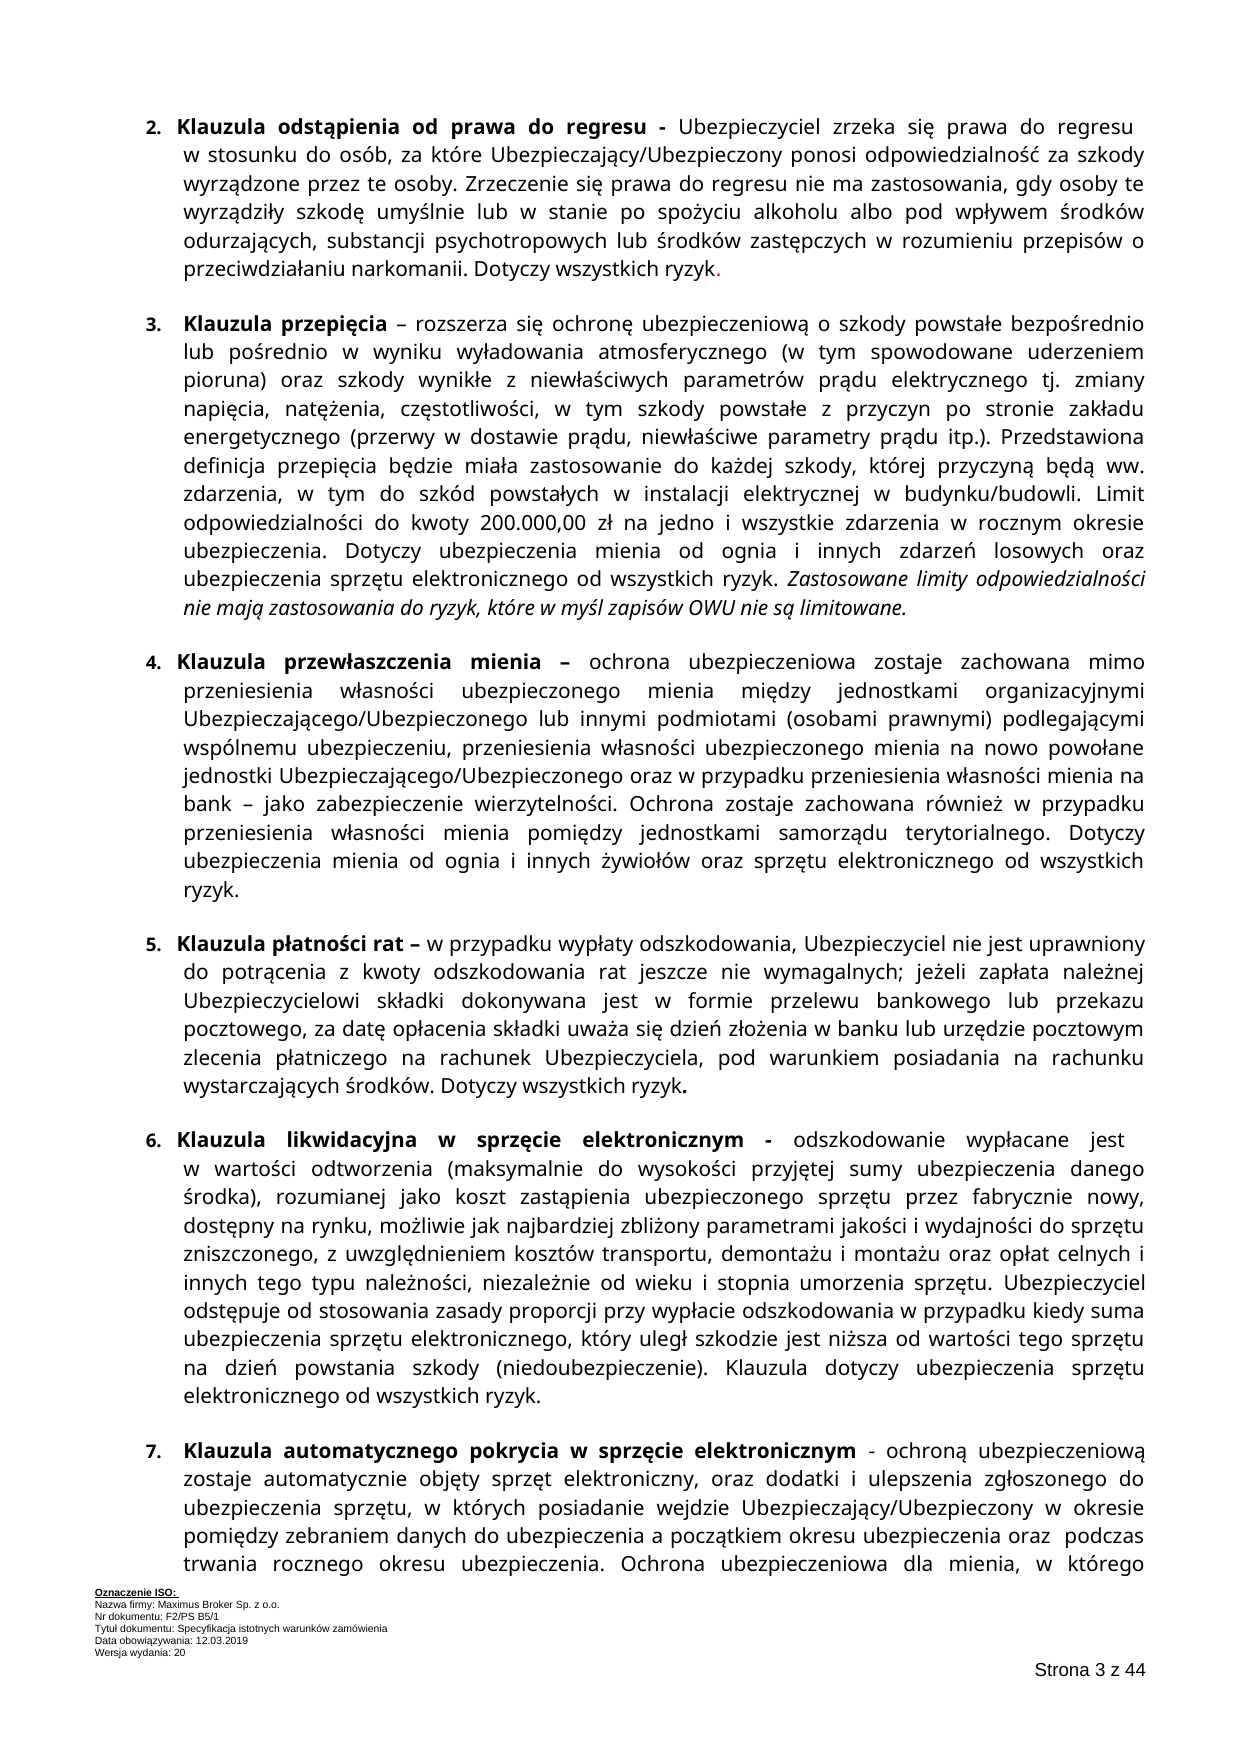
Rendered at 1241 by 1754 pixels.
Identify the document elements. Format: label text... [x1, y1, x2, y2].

list Klauzula likwidacyjna w sprzęcie elektronicznym - odszkodowanie wypłacane jest w wartości odtworzenia (maksymalnie do wysokości przyjętej sumy ubezpieczenia danego środka), rozumianej jako koszt zastąpienia ubezpieczonego sprzętu przez fabrycznie nowy, dostępny na rynku, możliwie jak najbardziej zbliżony parametrami jakości i wydajności do sprzętu zniszczonego, z uwzględnieniem kosztów transportu, demontażu i montażu oraz opłat celnych i innych tego typu należności, niezależnie od wieku i stopnia umorzenia sprzętu. Ubezpieczyciel odstępuje od stosowania zasady proporcji przy wypłacie odszkodowania w przypadku kiedy suma ubezpieczenia sprzętu elektronicznego, który uległ szkodzie jest niższa od wartości tego sprzętu na dzień powstania szkody (niedoubezpieczenie). Klauzula dotyczy ubezpieczenia sprzętu elektronicznego od wszystkich ryzyk. [146, 1126, 1146, 1410]
list Klauzula przepięcia – rozszerza się ochronę ubezpieczeniową o szkody powstałe bezpośrednio lub pośrednio w wyniku wyładowania atmosferycznego (w tym spowodowane uderzeniem pioruna) oraz szkody wynikłe z niewłaściwych parametrów prądu elektrycznego tj. zmiany napięcia, natężenia, częstotliwości, w tym szkody powstałe z przyczyn po stronie zakładu energetycznego (przerwy w dostawie prądu, niewłaściwe parametry prądu itp.). Przedstawiona definicja przepięcia będzie miała zastosowanie do każdej szkody, której przyczyną będą ww. zdarzenia, w tym do szkód powstałych w instalacji elektrycznej w budynku/budowli. Limit odpowiedzialności do kwoty 200.000,00 zł na jedno i wszystkie zdarzenia w rocznym okresie ubezpieczenia. Dotyczy ubezpieczenia mienia od ognia i innych zdarzeń losowych oraz ubezpieczenia sprzętu elektronicznego od wszystkich ryzyk. Zastosowane limity odpowiedzialności nie mają zastosowania do ryzyk, które w myśl zapisów OWU nie są limitowane. [146, 309, 1146, 621]
list Klauzula płatności rat – w przypadku wypłaty odszkodowania, Ubezpieczyciel nie jest uprawniony do potrącenia z kwoty odszkodowania rat jeszcze nie wymagalnych; jeżeli zapłata należnej Ubezpieczycielowi składki dokonywana jest w formie przelewu bankowego lub przekazu pocztowego, za datę opłacenia składki uważa się dzień złożenia w banku lub urzędzie pocztowym zlecenia płatniczego na rachunek Ubezpieczyciela, pod warunkiem posiadania na rachunku wystarczających środków. Dotyczy wszystkich ryzyk. [146, 929, 1146, 1100]
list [146, 1436, 1146, 1578]
list Klauzula przewłaszczenia mienia – ochrona ubezpieczeniowa zostaje zachowana mimo przeniesienia własności ubezpieczonego mienia między jednostkami organizacyjnymi Ubezpieczającego/Ubezpieczonego lub innymi podmiotami (osobami prawnymi) podlegającymi wspólnemu ubezpieczeniu, przeniesienia własności ubezpieczonego mienia na nowo powołane jednostki Ubezpieczającego/Ubezpieczonego oraz w przypadku przeniesienia własności mienia na bank – jako zabezpieczenie wierzytelności. Ochrona zostaje zachowana również w przypadku przeniesienia własności mienia pomiędzy jednostkami samorządu terytorialnego. Dotyczy ubezpieczenia mienia od ognia i innych żywiołów oraz sprzętu elektronicznego od wszystkich ryzyk. [146, 647, 1146, 903]
list Klauzula odstąpienia od prawa do regresu - Ubezpieczyciel zrzeka się prawa do regresu w stosunku do osób, za które Ubezpieczający/Ubezpieczony ponosi odpowiedzialność za szkody wyrządzone przez te osoby. Zrzeczenie się prawa do regresu nie ma zastosowania, gdy osoby te wyrządziły szkodę umyślnie lub w stanie po spożyciu alkoholu albo pod wpływem środków odurzających, substancji psychotropowych lub środków zastępczych w rozumieniu przepisów o przeciwdziałaniu narkomanii. Dotyczy wszystkich ryzyk. [146, 112, 1146, 283]
